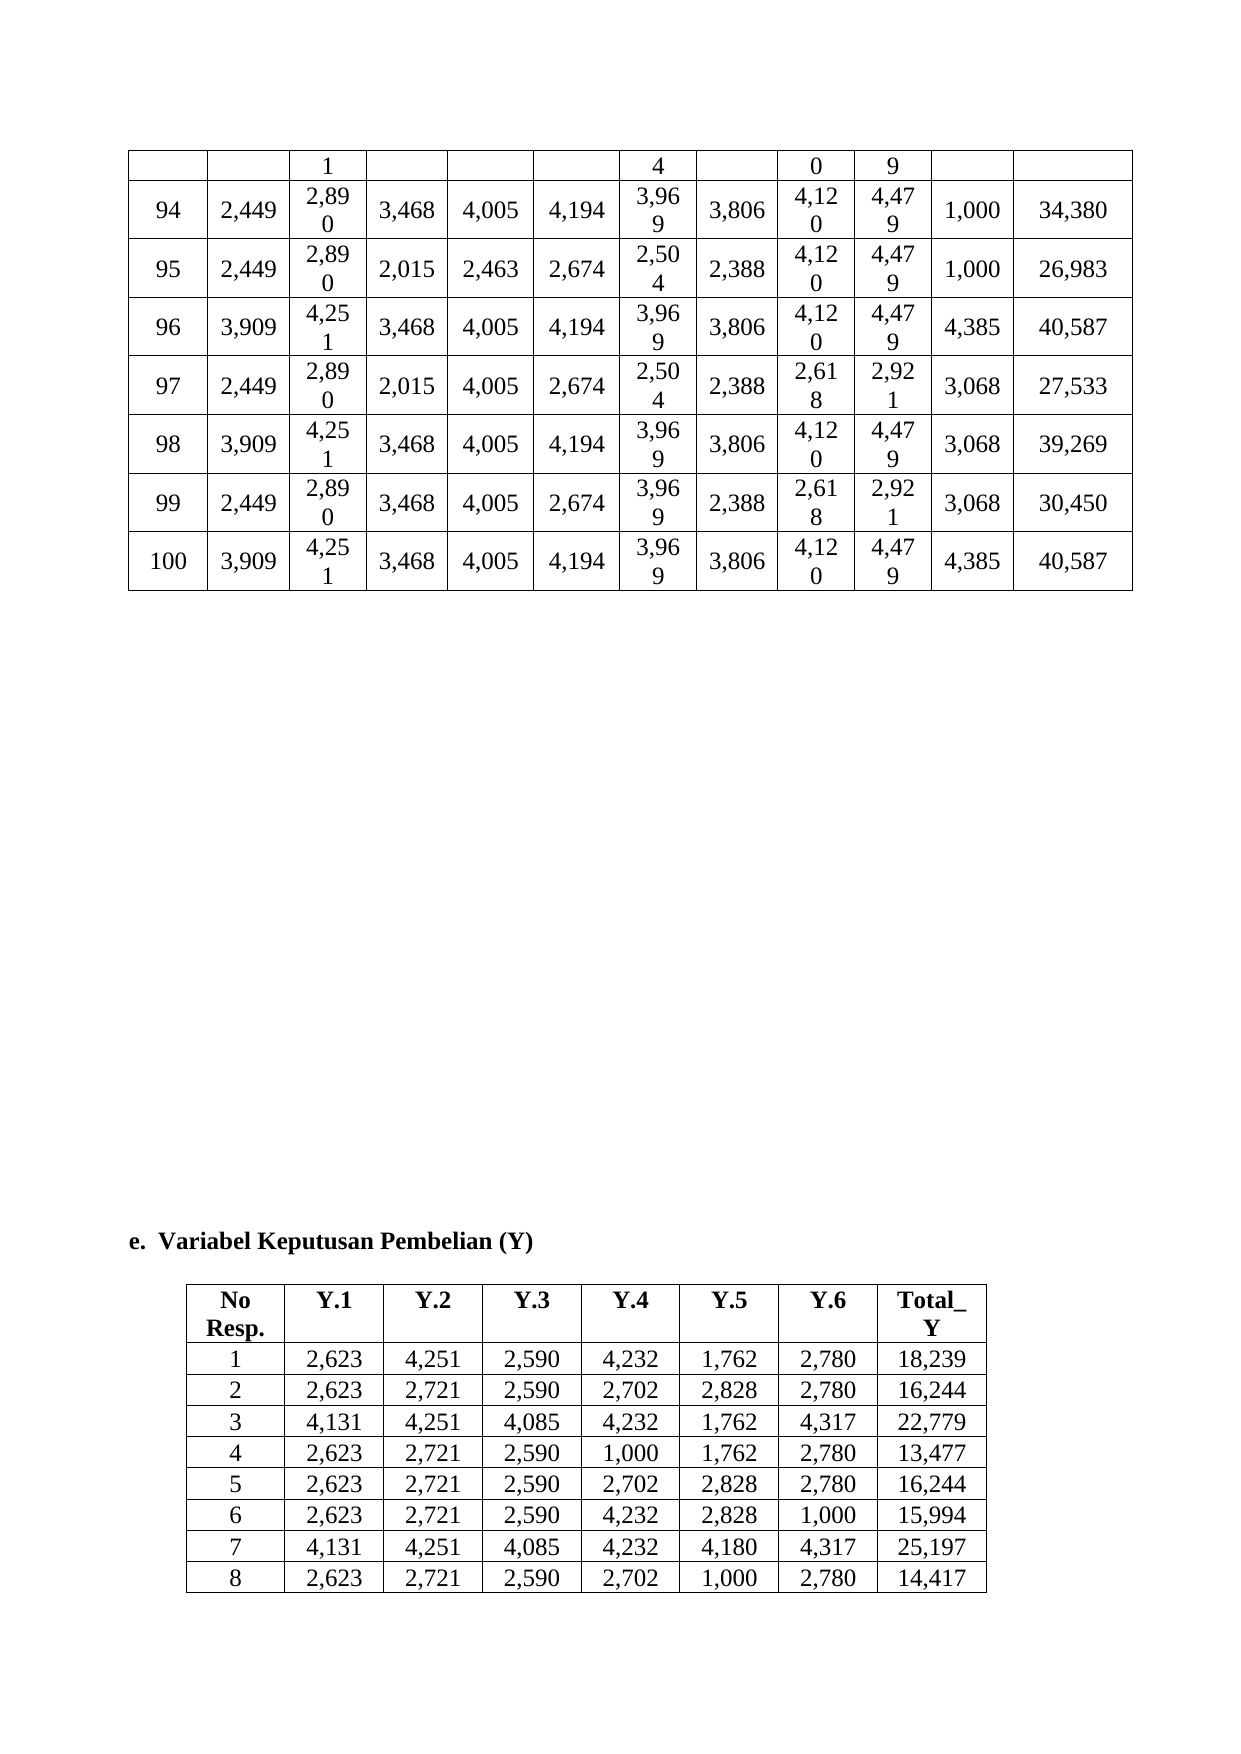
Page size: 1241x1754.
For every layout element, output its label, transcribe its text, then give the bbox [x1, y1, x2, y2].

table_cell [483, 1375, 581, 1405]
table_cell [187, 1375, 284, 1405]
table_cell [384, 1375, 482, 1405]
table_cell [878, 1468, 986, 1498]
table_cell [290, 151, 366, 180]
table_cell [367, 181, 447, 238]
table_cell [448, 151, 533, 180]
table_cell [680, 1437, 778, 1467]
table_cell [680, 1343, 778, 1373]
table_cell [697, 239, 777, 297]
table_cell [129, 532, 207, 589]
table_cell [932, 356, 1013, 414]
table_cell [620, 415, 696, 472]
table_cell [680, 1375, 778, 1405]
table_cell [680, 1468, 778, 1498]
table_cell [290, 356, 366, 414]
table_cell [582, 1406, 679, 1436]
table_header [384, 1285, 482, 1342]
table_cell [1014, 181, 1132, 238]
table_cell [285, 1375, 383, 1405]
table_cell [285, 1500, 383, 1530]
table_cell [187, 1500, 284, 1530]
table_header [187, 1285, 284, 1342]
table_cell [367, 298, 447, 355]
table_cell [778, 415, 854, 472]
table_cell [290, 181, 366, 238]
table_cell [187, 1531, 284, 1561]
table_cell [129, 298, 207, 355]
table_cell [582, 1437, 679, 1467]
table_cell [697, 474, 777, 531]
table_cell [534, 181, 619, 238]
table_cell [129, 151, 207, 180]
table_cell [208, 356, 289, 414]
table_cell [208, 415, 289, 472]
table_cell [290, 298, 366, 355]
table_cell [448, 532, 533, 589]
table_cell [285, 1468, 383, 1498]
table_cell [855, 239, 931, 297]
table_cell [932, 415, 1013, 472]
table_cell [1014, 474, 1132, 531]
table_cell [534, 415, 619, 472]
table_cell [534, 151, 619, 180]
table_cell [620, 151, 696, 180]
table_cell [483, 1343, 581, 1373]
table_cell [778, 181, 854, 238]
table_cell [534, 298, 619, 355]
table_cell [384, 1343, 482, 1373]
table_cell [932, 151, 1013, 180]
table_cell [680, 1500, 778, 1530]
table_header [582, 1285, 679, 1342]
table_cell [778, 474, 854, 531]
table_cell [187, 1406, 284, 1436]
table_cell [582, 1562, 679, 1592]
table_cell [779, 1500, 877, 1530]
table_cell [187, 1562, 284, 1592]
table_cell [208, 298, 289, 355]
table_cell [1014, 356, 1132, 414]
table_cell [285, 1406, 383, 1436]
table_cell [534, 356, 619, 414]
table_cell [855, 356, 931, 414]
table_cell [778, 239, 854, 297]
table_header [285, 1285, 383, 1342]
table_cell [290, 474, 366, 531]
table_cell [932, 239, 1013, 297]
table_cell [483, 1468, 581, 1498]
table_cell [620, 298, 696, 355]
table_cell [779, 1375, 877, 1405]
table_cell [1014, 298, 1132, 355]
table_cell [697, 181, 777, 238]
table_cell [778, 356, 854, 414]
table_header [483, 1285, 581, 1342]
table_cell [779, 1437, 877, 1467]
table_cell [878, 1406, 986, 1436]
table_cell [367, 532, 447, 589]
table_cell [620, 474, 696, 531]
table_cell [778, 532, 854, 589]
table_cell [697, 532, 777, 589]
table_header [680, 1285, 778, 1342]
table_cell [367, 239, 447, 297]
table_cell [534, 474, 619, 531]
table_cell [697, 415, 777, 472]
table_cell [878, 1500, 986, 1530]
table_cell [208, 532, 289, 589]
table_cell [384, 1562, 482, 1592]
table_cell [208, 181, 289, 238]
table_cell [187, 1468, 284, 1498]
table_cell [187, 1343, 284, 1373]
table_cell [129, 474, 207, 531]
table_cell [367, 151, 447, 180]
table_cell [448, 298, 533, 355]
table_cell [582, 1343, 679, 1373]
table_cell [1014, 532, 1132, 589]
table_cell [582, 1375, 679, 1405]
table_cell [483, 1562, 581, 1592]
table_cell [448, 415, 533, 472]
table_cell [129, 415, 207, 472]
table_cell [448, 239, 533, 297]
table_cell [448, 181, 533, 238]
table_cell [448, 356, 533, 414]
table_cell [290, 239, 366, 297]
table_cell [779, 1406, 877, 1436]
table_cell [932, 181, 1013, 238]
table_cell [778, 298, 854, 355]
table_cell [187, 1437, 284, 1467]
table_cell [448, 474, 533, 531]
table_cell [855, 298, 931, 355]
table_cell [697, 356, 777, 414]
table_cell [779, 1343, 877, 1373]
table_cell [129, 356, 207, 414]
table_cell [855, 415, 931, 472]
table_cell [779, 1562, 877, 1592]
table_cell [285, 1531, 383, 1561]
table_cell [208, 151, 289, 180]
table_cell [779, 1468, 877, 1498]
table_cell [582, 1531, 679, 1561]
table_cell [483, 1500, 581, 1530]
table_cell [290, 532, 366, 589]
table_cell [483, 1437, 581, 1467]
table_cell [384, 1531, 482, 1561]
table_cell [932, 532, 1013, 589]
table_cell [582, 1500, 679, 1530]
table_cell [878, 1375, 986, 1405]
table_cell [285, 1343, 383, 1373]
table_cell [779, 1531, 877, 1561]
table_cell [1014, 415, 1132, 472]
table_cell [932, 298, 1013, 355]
list Variabel Keputusan Pembelian (Y) [128, 1226, 1053, 1255]
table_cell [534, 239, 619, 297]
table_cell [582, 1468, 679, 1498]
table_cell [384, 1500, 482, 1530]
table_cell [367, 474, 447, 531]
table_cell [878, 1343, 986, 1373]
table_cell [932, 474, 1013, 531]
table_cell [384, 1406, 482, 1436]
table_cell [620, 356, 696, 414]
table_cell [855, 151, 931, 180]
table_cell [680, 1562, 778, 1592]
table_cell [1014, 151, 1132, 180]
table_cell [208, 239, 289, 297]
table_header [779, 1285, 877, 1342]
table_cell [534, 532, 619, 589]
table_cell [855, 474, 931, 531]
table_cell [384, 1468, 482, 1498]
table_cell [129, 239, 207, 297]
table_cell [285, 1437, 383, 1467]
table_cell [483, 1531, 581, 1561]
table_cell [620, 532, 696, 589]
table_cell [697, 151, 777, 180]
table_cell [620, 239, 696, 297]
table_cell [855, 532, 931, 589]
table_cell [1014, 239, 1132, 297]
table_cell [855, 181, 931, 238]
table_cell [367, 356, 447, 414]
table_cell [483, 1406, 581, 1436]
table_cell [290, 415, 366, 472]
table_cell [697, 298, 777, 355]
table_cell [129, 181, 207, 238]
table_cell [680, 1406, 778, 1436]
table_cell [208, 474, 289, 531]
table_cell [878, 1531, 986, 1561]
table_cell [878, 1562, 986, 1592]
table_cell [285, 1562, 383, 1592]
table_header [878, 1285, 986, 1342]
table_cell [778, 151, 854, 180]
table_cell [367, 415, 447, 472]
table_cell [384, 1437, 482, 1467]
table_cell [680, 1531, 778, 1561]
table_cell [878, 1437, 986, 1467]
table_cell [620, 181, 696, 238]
